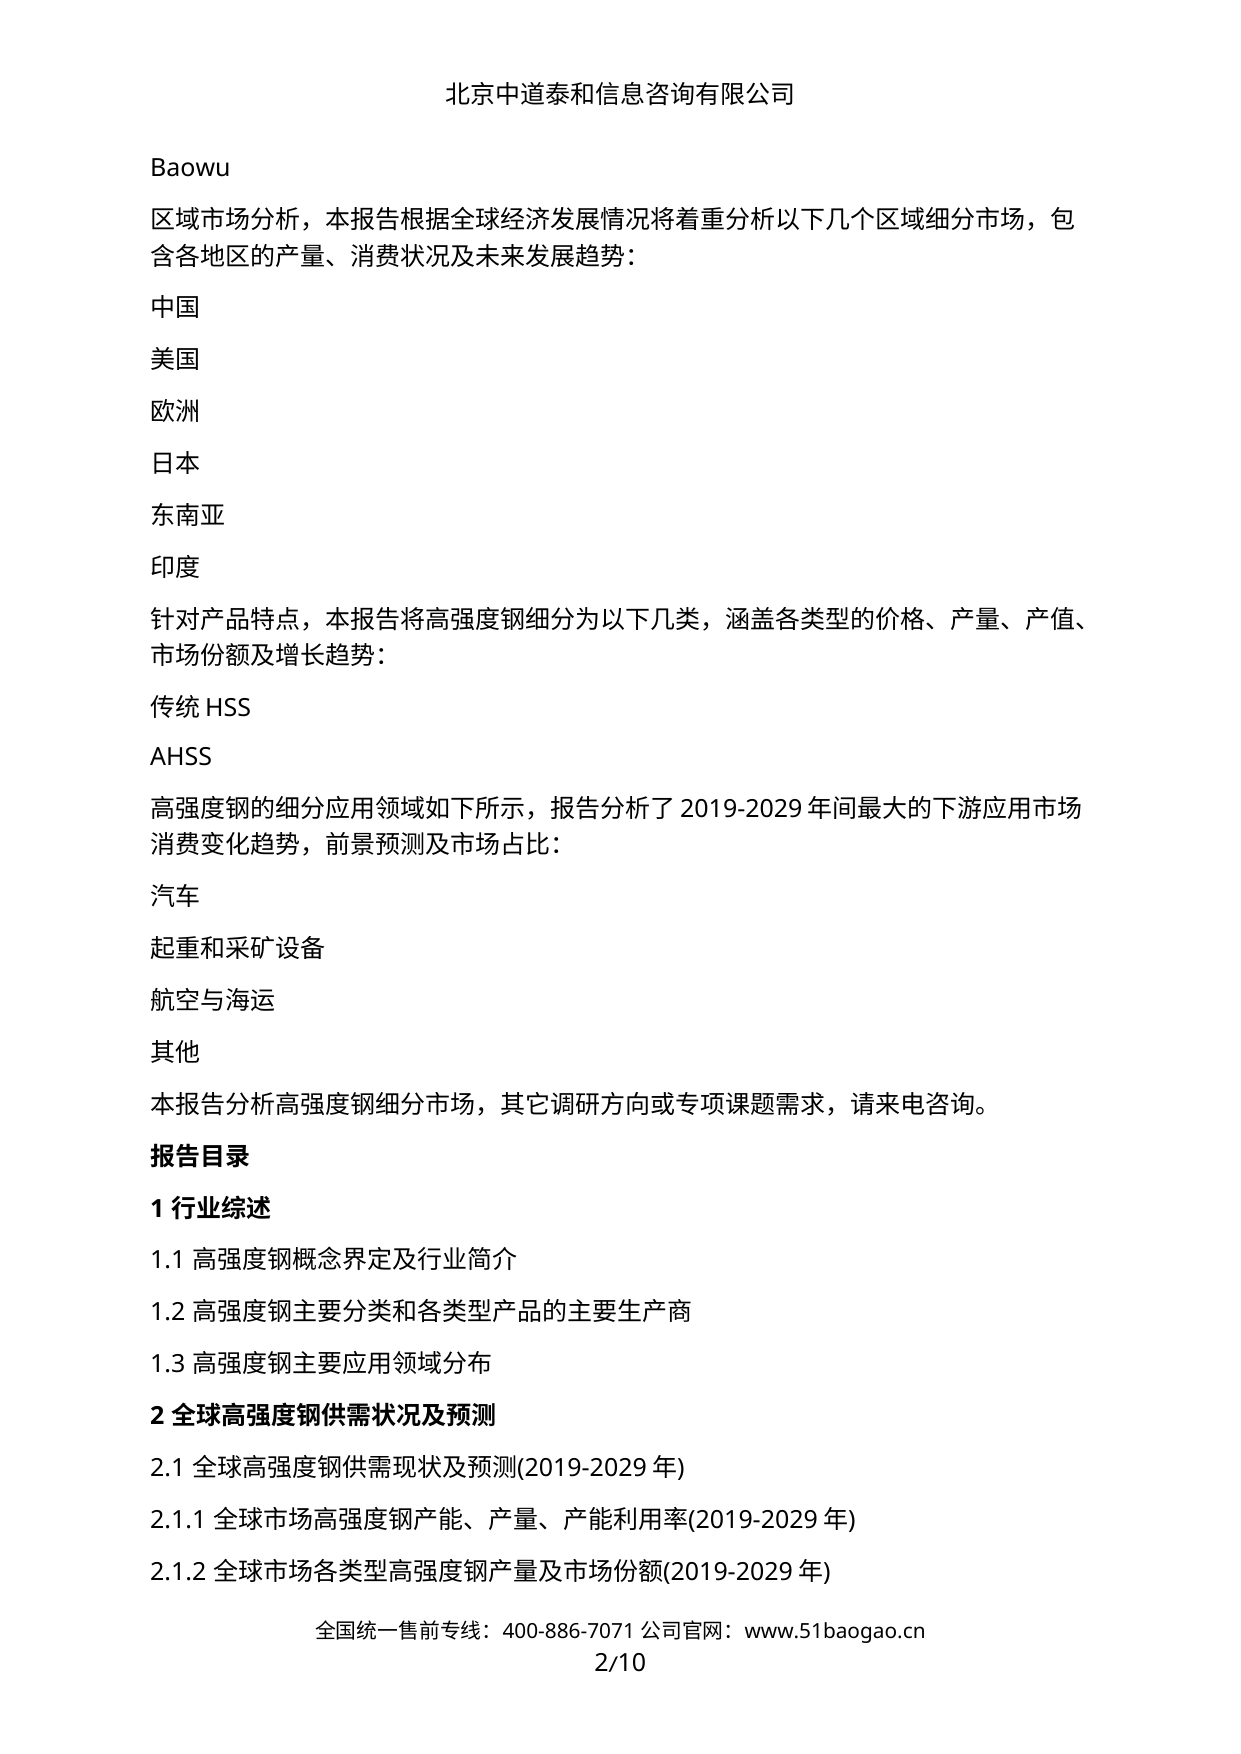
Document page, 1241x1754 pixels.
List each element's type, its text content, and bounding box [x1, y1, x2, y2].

text 针对产品特点，本报告将高强度钢细分为以下几类，涵盖各类型的价格、产量、产值、市场份额及增长趋势： [150, 599, 1090, 672]
text 美国 [150, 340, 1090, 376]
text AHSS [150, 739, 1090, 773]
text Baowu [150, 150, 1090, 184]
text 2 全球高强度钢供需状况及预测 [150, 1396, 1090, 1432]
text 2.1 全球高强度钢供需现状及预测(2019-2029年) [150, 1447, 1090, 1484]
text 2.1.2 全球市场各类型高强度钢产量及市场份额(2019-2029年) [150, 1551, 1090, 1587]
text 日本 [150, 443, 1090, 480]
text 1.2 高强度钢主要分类和各类型产品的主要生产商 [150, 1292, 1090, 1328]
text 高强度钢的细分应用领域如下所示，报告分析了2019-2029年间最大的下游应用市场消费变化趋势，前景预测及市场占比： [150, 789, 1090, 861]
text 1.3 高强度钢主要应用领域分布 [150, 1344, 1090, 1380]
text 传统HSS [150, 687, 1090, 723]
text 2.1.1 全球市场高强度钢产能、产量、产能利用率(2019-2029年) [150, 1499, 1090, 1536]
text 1.1 高强度钢概念界定及行业简介 [150, 1240, 1090, 1276]
text 航空与海运 [150, 981, 1090, 1017]
text 印度 [150, 547, 1090, 583]
text 报告目录 [150, 1136, 1090, 1172]
text 其他 [150, 1032, 1090, 1069]
text 起重和采矿设备 [150, 929, 1090, 965]
text 中国 [150, 288, 1090, 324]
text 本报告分析高强度钢细分市场，其它调研方向或专项课题需求，请来电咨询。 [150, 1084, 1090, 1121]
text 欧洲 [150, 392, 1090, 428]
text 区域市场分析，本报告根据全球经济发展情况将着重分析以下几个区域细分市场，包含各地区的产量、消费状况及未来发展趋势： [150, 200, 1090, 272]
text 汽车 [150, 877, 1090, 913]
text 1 行业综述 [150, 1188, 1090, 1224]
text 东南亚 [150, 495, 1090, 532]
